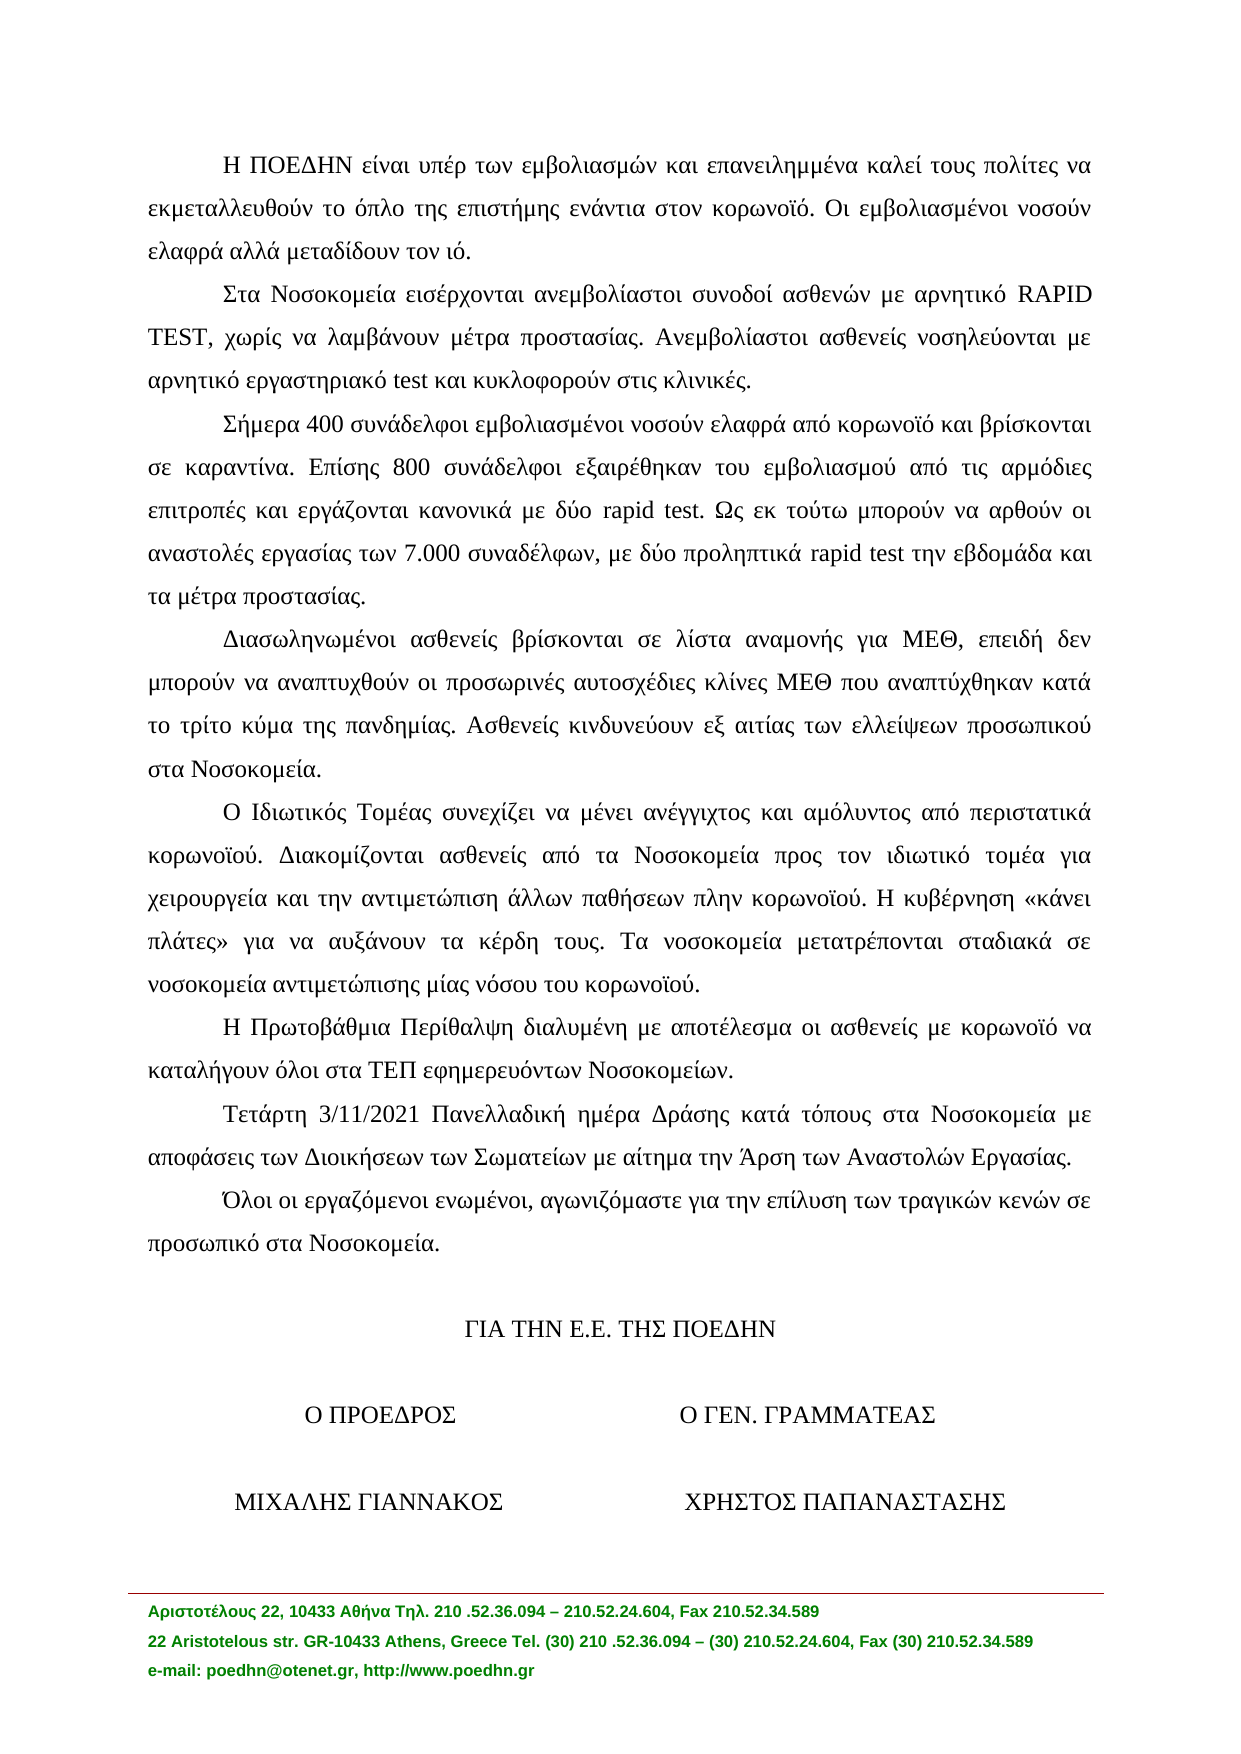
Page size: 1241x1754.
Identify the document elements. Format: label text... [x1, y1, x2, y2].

text Η ΠΟΕΔΗΝ είναι υπέρ των εμβολιασμών και επανειλημμένα καλεί τους πολίτες να εκμεταλλευθούν το όπλο της επιστήμης ενάντια στον κορωνοϊό. Οι εμβολιασμένοι νοσούν ελαφρά αλλά μεταδίδουν τον ιό. [148, 150, 1092, 265]
text ΜΙΧΑΛΗΣ ΓΙΑΝΝΑΚΟΣ ΧΡΗΣΤΟΣ ΠΑΠΑΝΑΣΤΑΣΗΣ [148, 1487, 1092, 1516]
text Ο ΠΡΟΕΔΡΟΣ Ο ΓΕΝ. ΓΡΑΜΜΑΤΕΑΣ [148, 1401, 1092, 1429]
text ΓΙΑ ΤΗΝ Ε.Ε. ΤΗΣ ΠΟΕΔΗΝ [148, 1314, 1092, 1343]
text Στα Νοσοκομεία εισέρχονται ανεμβολίαστοι συνοδοί ασθενών με αρνητικό RAPID TEST, χωρίς να λαμβάνουν μέτρα προστασίας. Ανεμβολίαστοι ασθενείς νοσηλεύονται με αρνητικό εργαστηριακό test και κυκλοφορούν στις κλινικές. [148, 279, 1092, 394]
text Τετάρτη 3/11/2021 Πανελλαδική ημέρα Δράσης κατά τόπους στα Νοσοκομεία με αποφάσεις των Διοικήσεων των Σωματείων με αίτημα την Άρση των Αναστολών Εργασίας. [148, 1099, 1092, 1171]
text Σήμερα 400 συνάδελφοι εμβολιασμένοι νοσούν ελαφρά από κορωνοϊό και βρίσκονται σε καραντίνα. Επίσης 800 συνάδελφοι εξαιρέθηκαν του εμβολιασμού από τις αρμόδιες επιτροπές και εργάζονται κανονικά με δύο rapid test. Ως εκ τούτω μπορούν να αρθούν οι αναστολές εργασίας των 7.000 συναδέλφων, με δύο προληπτικά rapid test την εβδομάδα και τα μέτρα προστασίας. [148, 409, 1092, 610]
text Η Πρωτοβάθμια Περίθαλψη διαλυμένη με αποτέλεσμα οι ασθενείς με κορωνοϊό να καταλήγουν όλοι στα ΤΕΠ εφημερευόντων Νοσοκομείων. [148, 1012, 1092, 1084]
text Διασωληνωμένοι ασθενείς βρίσκονται σε λίστα αναμονής για ΜΕΘ, επειδή δεν μπορούν να αναπτυχθούν οι προσωρινές αυτοσχέδιες κλίνες ΜΕΘ που αναπτύχθηκαν κατά το τρίτο κύμα της πανδημίας. Ασθενείς κινδυνεύουν εξ αιτίας των ελλείψεων προσωπικού στα Νοσοκομεία. [148, 624, 1092, 782]
text Ο Ιδιωτικός Τομέας συνεχίζει να μένει ανέγγιχτος και αμόλυντος από περιστατικά κορωνοϊού. Διακομίζονται ασθενείς από τα Νοσοκομεία προς τον ιδιωτικό τομέα για χειρουργεία και την αντιμετώπιση άλλων παθήσεων πλην κορωνοϊού. Η κυβέρνηση «κάνει πλάτες» για να αυξάνουν τα κέρδη τους. Τα νοσοκομεία μετατρέπονται σταδιακά σε νοσοκομεία αντιμετώπισης μίας νόσου του κορωνοϊού. [148, 797, 1092, 998]
text Όλοι οι εργαζόμενοι ενωμένοι, αγωνιζόμαστε για την επίλυση των τραγικών κενών σε προσωπικό στα Νοσοκομεία. [148, 1185, 1092, 1257]
